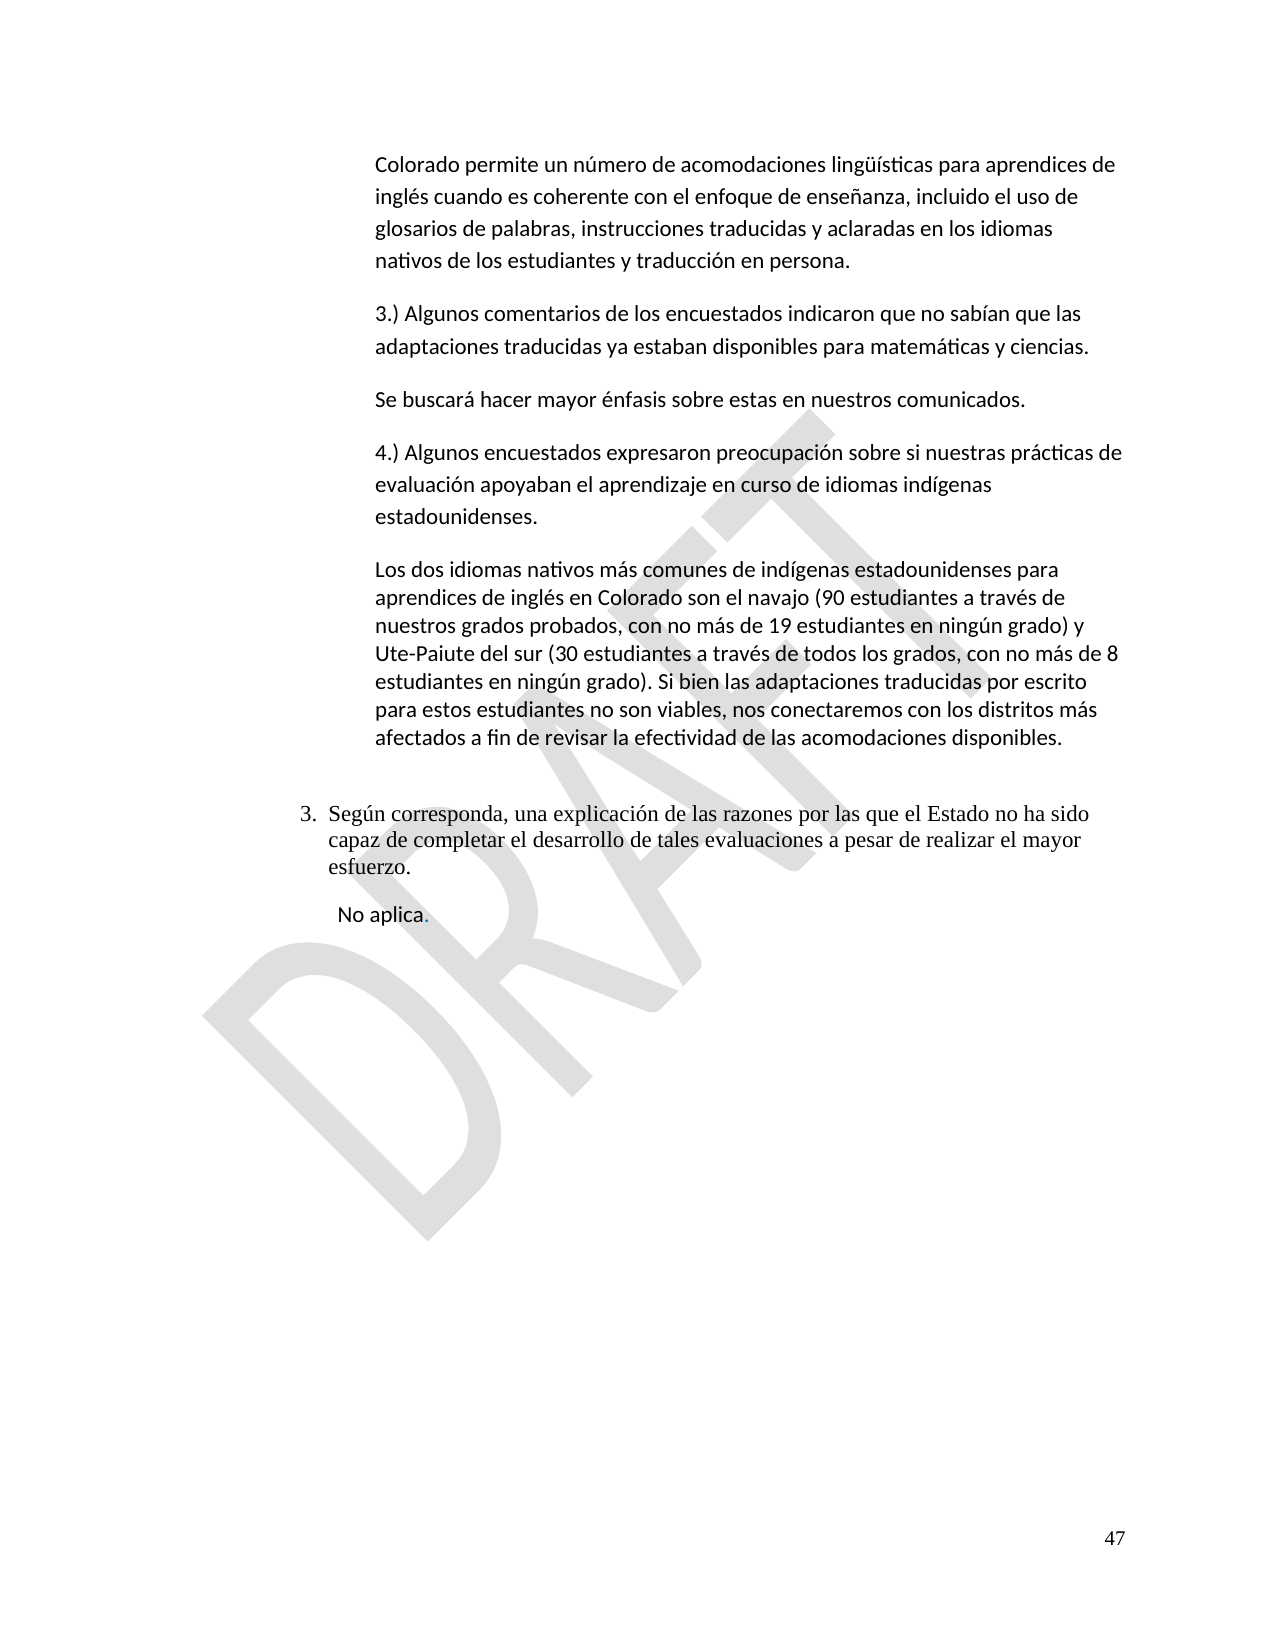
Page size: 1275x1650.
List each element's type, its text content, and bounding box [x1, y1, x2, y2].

text 4.) Algunos encuestados expresaron preocupación sobre si nuestras prácticas de evaluación apoyaban el aprendizaje en curso de idiomas indígenas estadounidenses. [375, 438, 1125, 530]
text Los dos idiomas nativos más comunes de indígenas estadounidenses para aprendices de inglés en Colorado son el navajo (90 estudiantes a través de nuestros grados probados, con no más de 19 estudiantes en ningún grado) y Ute-Paiute del sur (30 estudiantes a través de todos los grados, con no más de 8 estudiantes en ningún grado). Si bien las adaptaciones traducidas por escrito para estos estudiantes no son viables, nos conectaremos con los distritos más afectados a fin de revisar la efectividad de las acomodaciones disponibles. [375, 555, 1125, 779]
text Colorado permite un número de acomodaciones lingüísticas para aprendices de inglés cuando es coherente con el enfoque de enseñanza, incluido el uso de glosarios de palabras, instrucciones traducidas y aclaradas en los idiomas nativos de los estudiantes y traducción en persona. [375, 150, 1125, 274]
text Se buscará hacer mayor énfasis sobre estas en nuestros comunicados. [375, 385, 1125, 413]
text 3.) Algunos comentarios de los encuestados indicaron que no sabían que las adaptaciones traducidas ya estaban disponibles para matemáticas y ciencias. [375, 299, 1125, 360]
list Según corresponda, una explicación de las razones por las que el Estado no ha sido capaz de completar el desarrollo de tales evaluaciones a pesar de realizar el mayor esfuerzo. [300, 800, 1125, 879]
